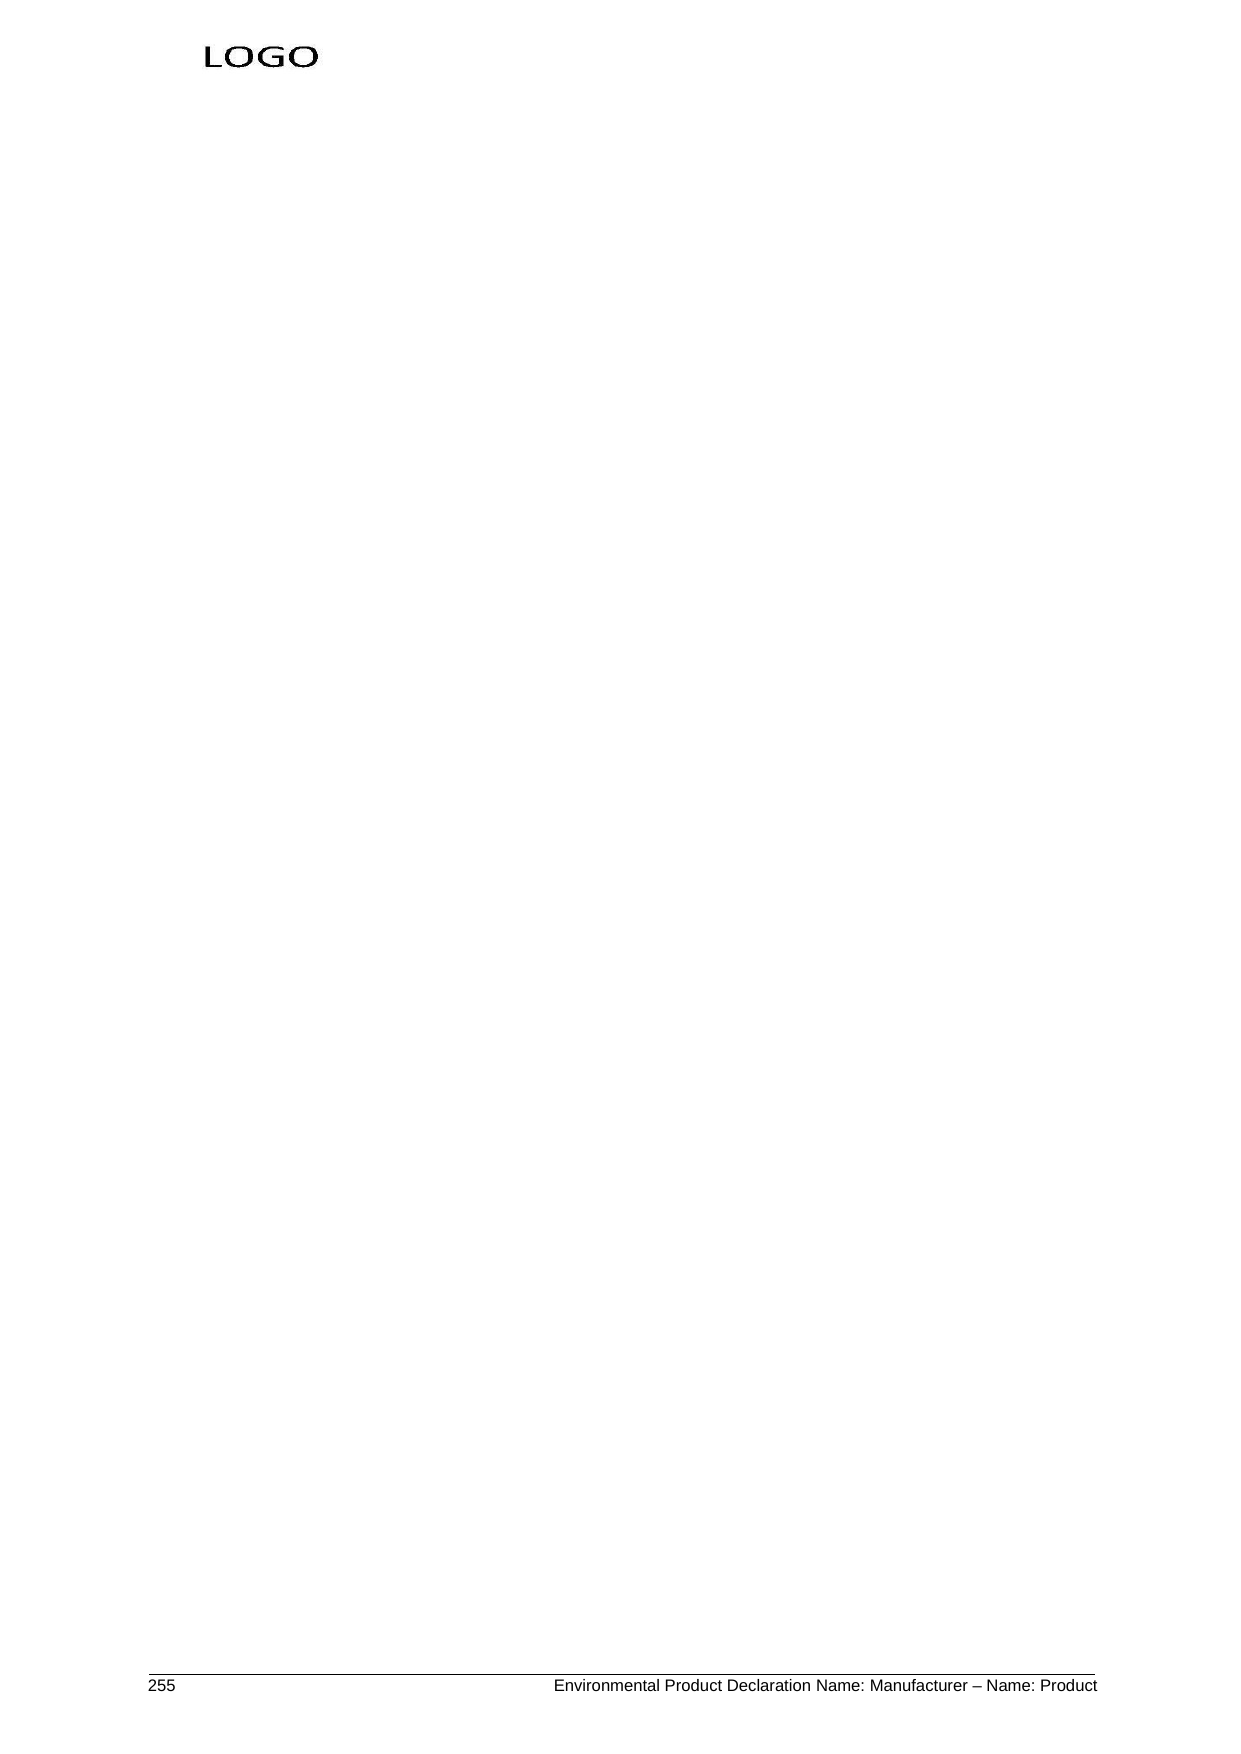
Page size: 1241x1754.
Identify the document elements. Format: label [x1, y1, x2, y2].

picture [148, 13, 623, 102]
